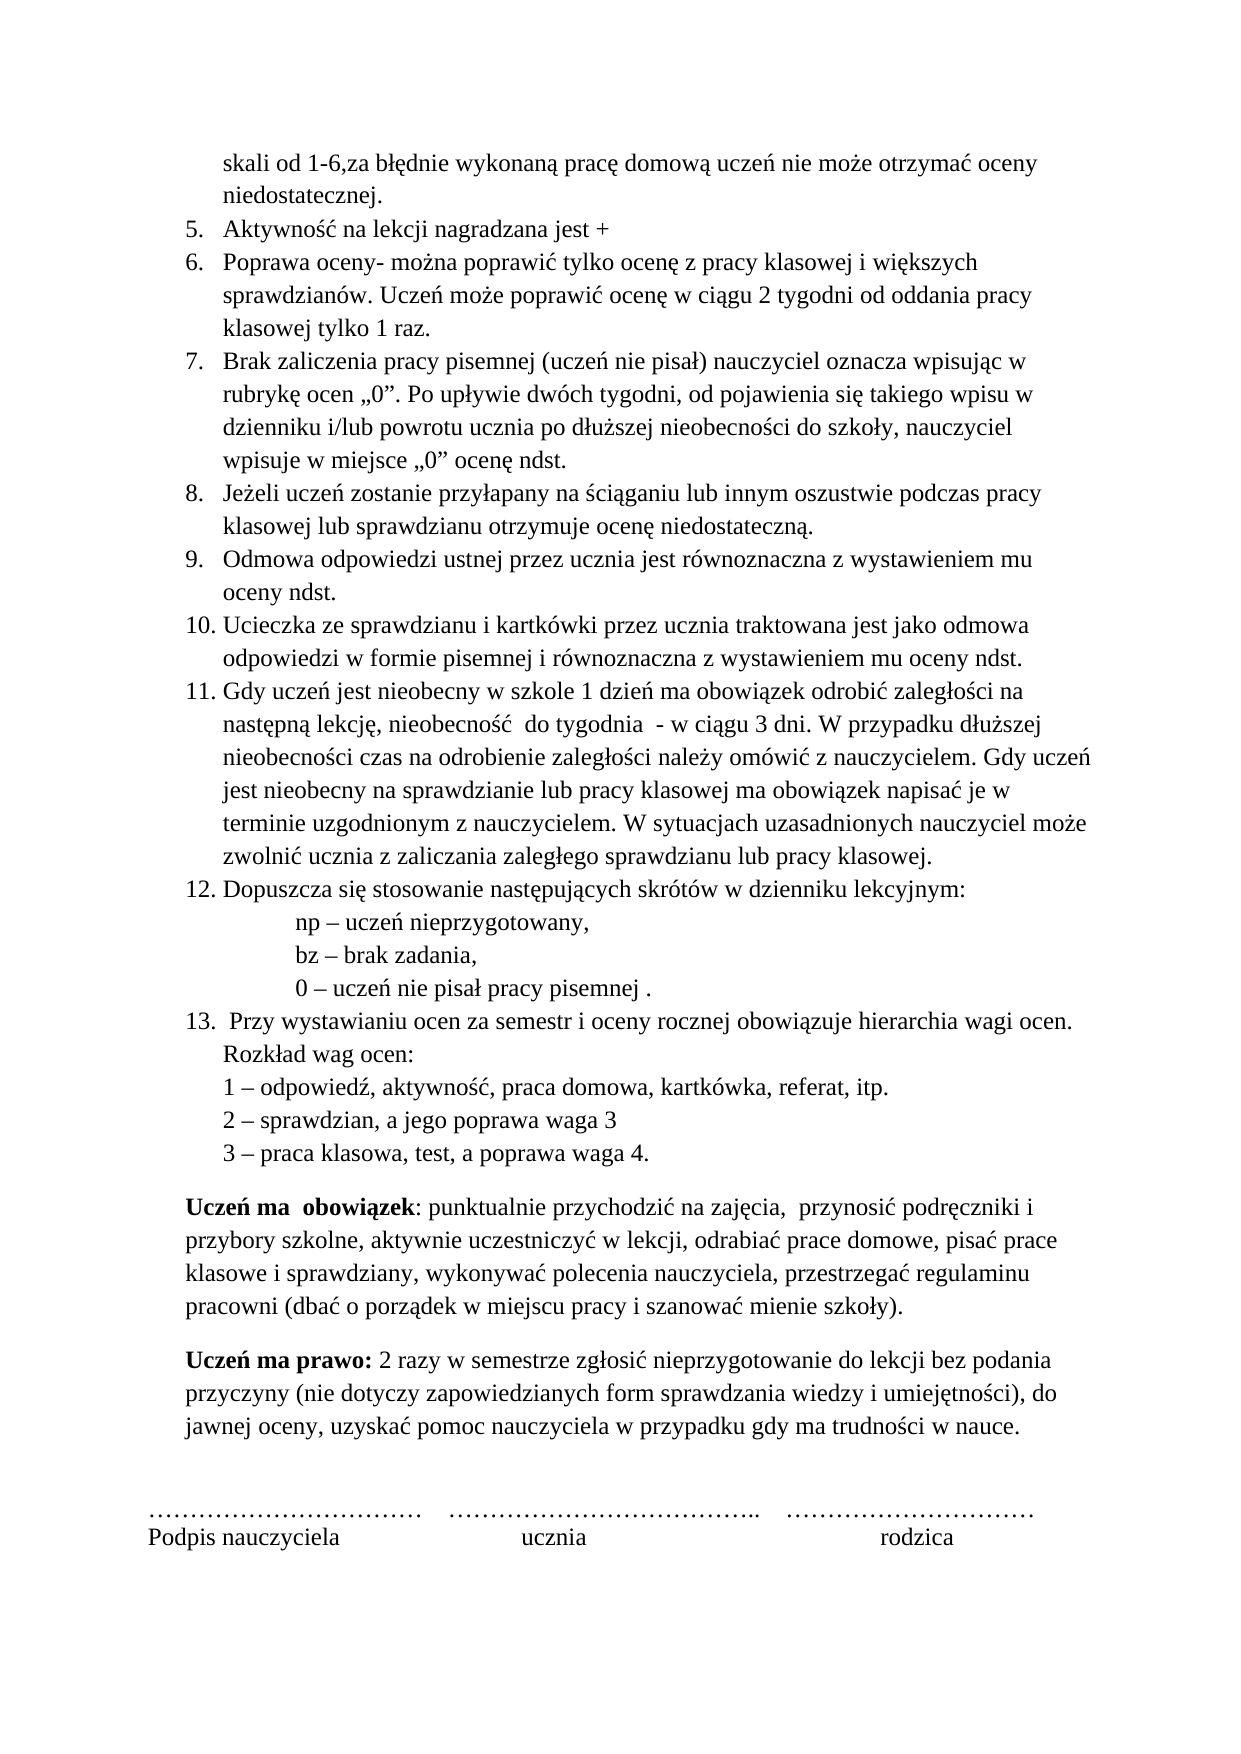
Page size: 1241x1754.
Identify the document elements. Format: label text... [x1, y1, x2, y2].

list Dopuszcza się stosowanie następujących skrótów w dzienniku lekcyjnym: [185, 874, 1093, 903]
text Podpis nauczyciela ucznia rodzica [148, 1522, 1093, 1551]
list Gdy uczeń jest nieobecny w szkole 1 dzień ma obowiązek odrobić zaległości na następną lekcję, nieobecność do tygodnia - w ciągu 3 dni. W przypadku dłuższej nieobecności czas na odrobienie zaległości należy omówić z nauczycielem. Gdy uczeń jest nieobecny na sprawdzianie lub pracy klasowej ma obowiązek napisać je w terminie uzgodnionym z nauczycielem. W sytuacjach uzasadnionych nauczyciel może zwolnić ucznia z zaliczania zaległego sprawdzianu lub pracy klasowej. [185, 676, 1093, 870]
list 2 – sprawdzian, a jego poprawa waga 3 [223, 1105, 1093, 1134]
list Ucieczka ze sprawdzianu i kartkówki przez ucznia traktowana jest jako odmowa odpowiedzi w formie pisemnej i równoznaczna z wystawieniem mu oceny ndst. [185, 610, 1093, 672]
text …………………………… ……………………………….. ………………………… [148, 1494, 1093, 1522]
list 3 – praca klasowa, test, a poprawa waga 4. [223, 1138, 1093, 1167]
text Uczeń ma prawo: 2 razy w semestrze zgłosić nieprzygotowanie do lekcji bez podania przyczyny (nie dotyczy zapowiedzianych form sprawdzania wiedzy i umiejętności), do jawnej oceny, uzyskać pomoc nauczyciela w przypadku gdy ma trudności w nauce. [185, 1345, 1093, 1440]
list Aktywność na lekcji nagradzana jest + [185, 214, 1093, 242]
list Odmowa odpowiedzi ustnej przez ucznia jest równoznaczna z wystawieniem mu oceny ndst. [185, 544, 1093, 606]
text bz – brak zadania, [148, 940, 1093, 969]
text 0 – uczeń nie pisał pracy pisemnej . [148, 973, 1093, 1002]
list Przy wystawianiu ocen za semestr i oceny rocznej obowiązuje hierarchia wagi ocen. [185, 1006, 1093, 1035]
text Uczeń ma obowiązek: punktualnie przychodzić na zajęcia, przynosić podręczniki i przybory szkolne, aktywnie uczestniczyć w lekcji, odrabiać prace domowe, pisać prace klasowe i sprawdziany, wykonywać polecenia nauczyciela, przestrzegać regulaminu pracowni (dbać o porządek w miejscu pracy i szanować mienie szkoły). [185, 1192, 1093, 1320]
text np – uczeń nieprzygotowany, [148, 907, 1093, 936]
list Poprawa oceny- można poprawić tylko ocenę z pracy klasowej i większych sprawdzianów. Uczeń może poprawić ocenę w ciągu 2 tygodni od oddania pracy klasowej tylko 1 raz. [185, 247, 1093, 341]
list Jeżeli uczeń zostanie przyłapany na ściąganiu lub innym oszustwie podczas pracy klasowej lub sprawdzianu otrzymuje ocenę niedostateczną. [185, 478, 1093, 539]
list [185, 148, 1093, 209]
list Brak zaliczenia pracy pisemnej (uczeń nie pisał) nauczyciel oznacza wpisując w rubrykę ocen „0”. Po upływie dwóch tygodni, od pojawienia się takiego wpisu w dzienniku i/lub powrotu ucznia po dłuższej nieobecności do szkoły, nauczyciel wpisuje w miejsce „0” ocenę ndst. [185, 346, 1093, 473]
list Rozkład wag ocen: [223, 1039, 1093, 1068]
list 1 – odpowiedź, aktywność, praca domowa, kartkówka, referat, itp. [223, 1072, 1093, 1101]
